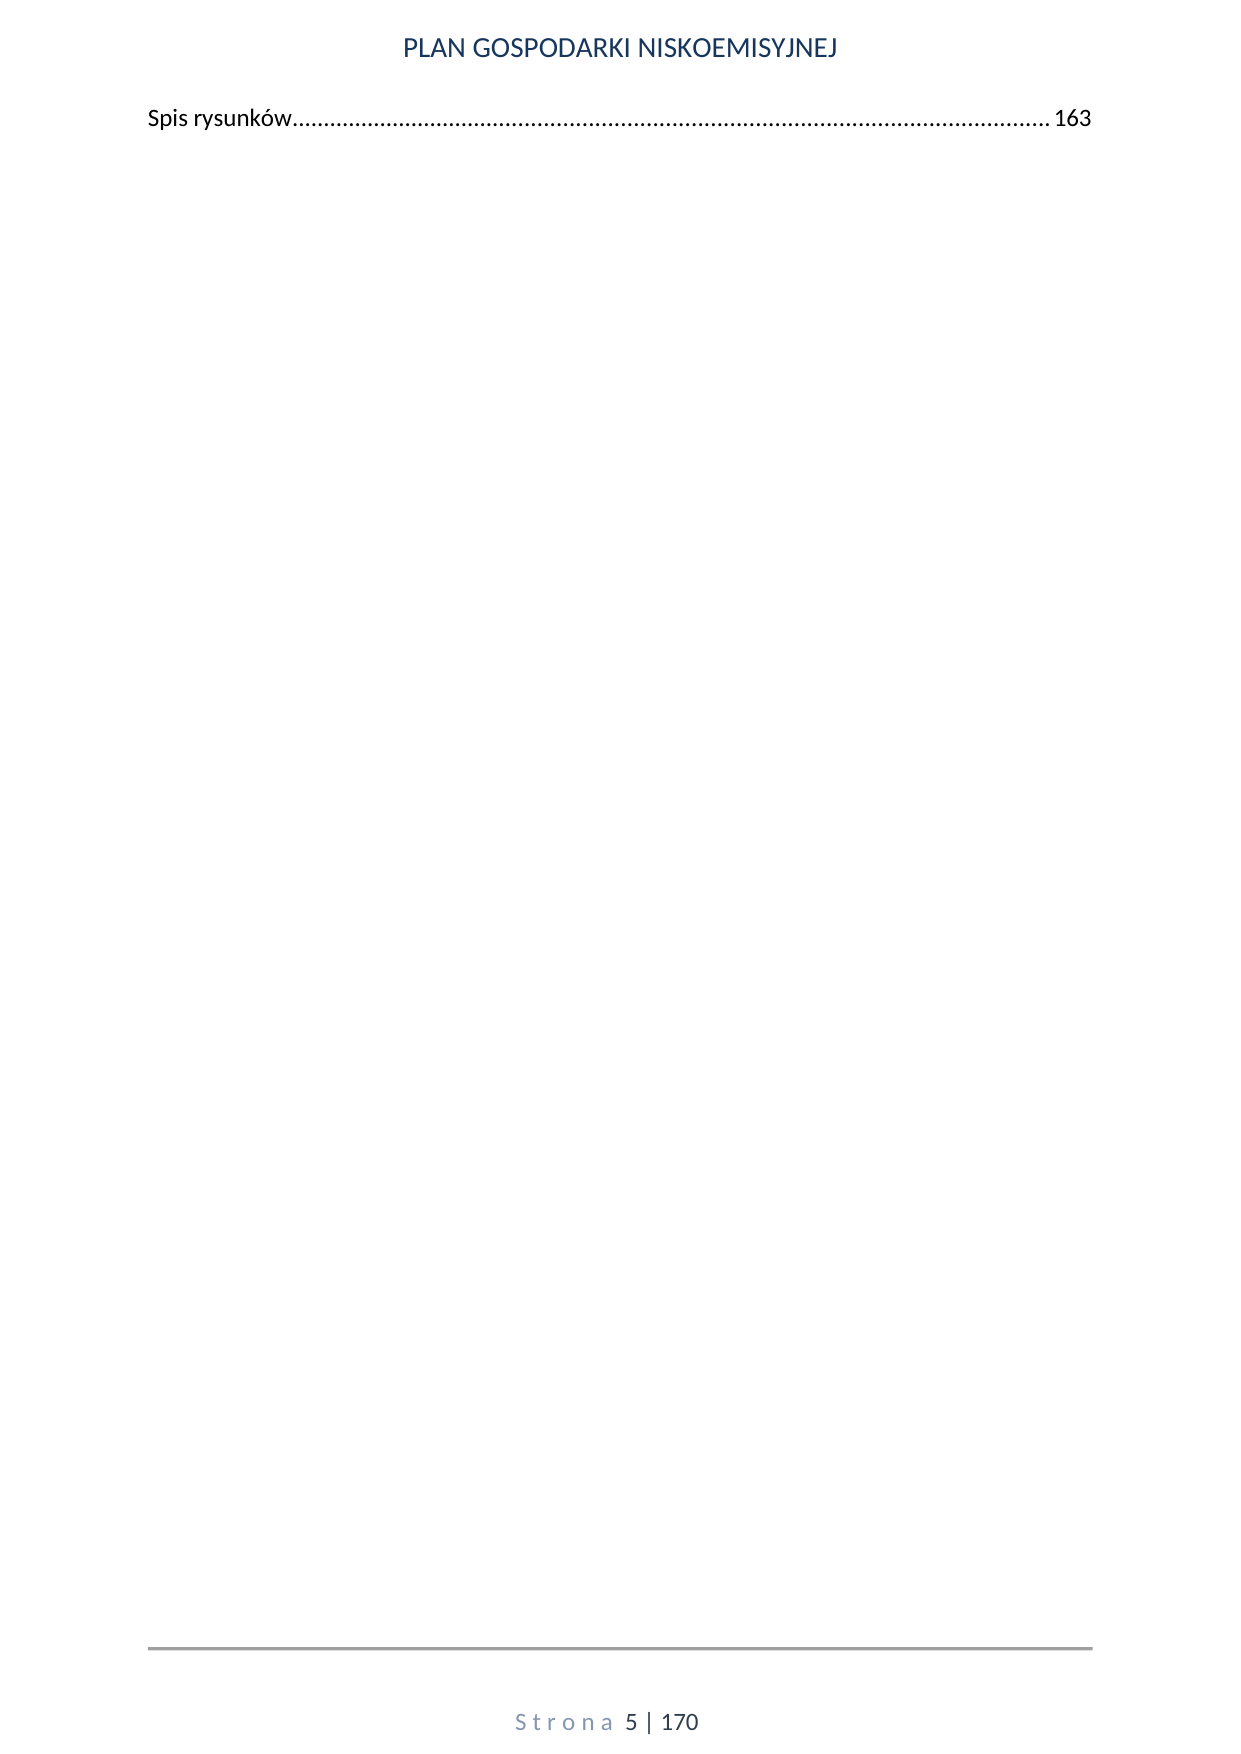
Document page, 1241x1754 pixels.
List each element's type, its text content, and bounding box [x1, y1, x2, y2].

text Spis rysunków 163 [148, 102, 1092, 133]
